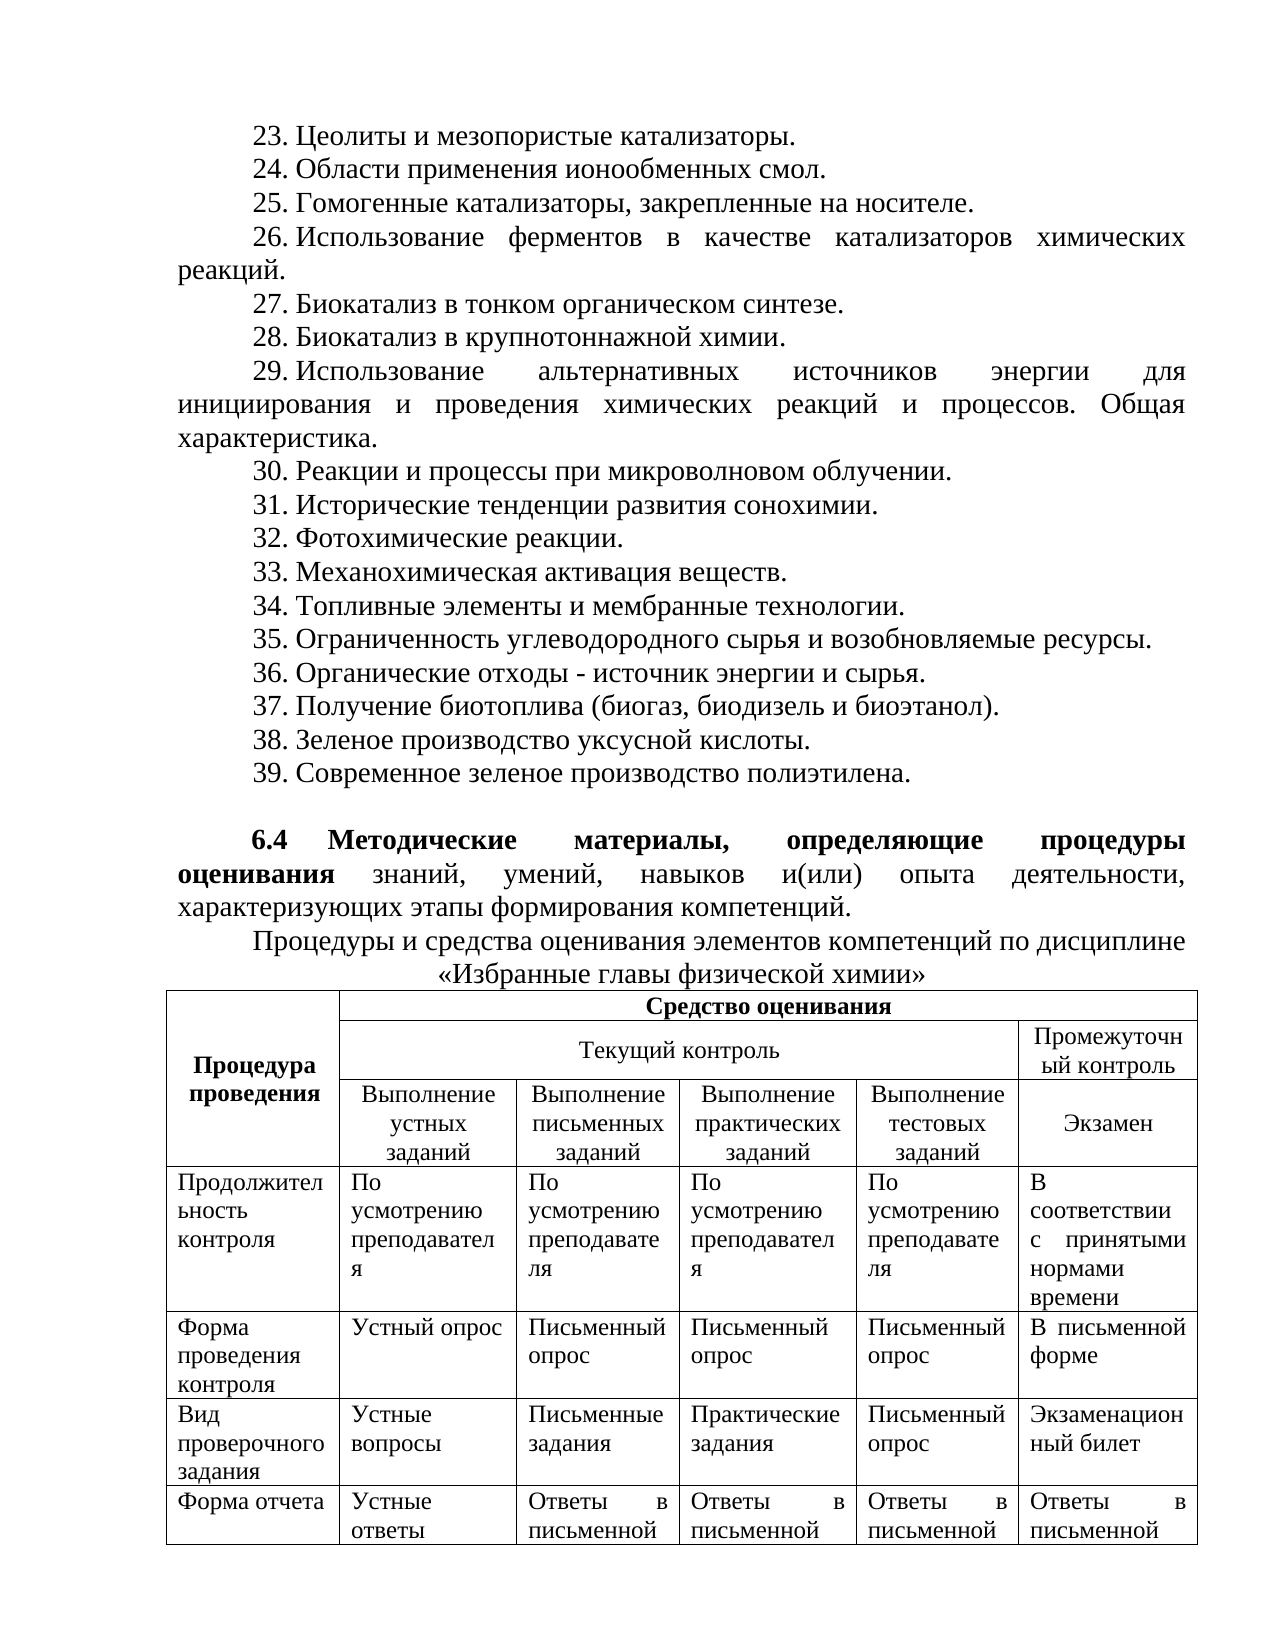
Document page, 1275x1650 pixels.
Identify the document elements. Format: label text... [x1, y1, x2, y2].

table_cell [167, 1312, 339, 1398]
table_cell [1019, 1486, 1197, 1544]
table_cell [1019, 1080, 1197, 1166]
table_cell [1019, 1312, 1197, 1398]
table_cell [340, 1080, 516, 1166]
list Цеолиты и мезопористые катализаторы. [177, 118, 1186, 152]
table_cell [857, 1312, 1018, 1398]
list Современное зеленое производство полиэтилена. [177, 755, 1186, 789]
list Зеленое производство уксусной кислоты. [177, 722, 1186, 755]
list Использование ферментов в качестве катализаторов химических реакций. [177, 219, 1186, 286]
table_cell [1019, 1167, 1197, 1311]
list Топливные элементы и мембранные технологии. [177, 588, 1186, 621]
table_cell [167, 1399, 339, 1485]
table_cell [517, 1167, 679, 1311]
list Методические материалы, определяющие процедуры оценивания знаний, умений, навыков и(или) опыта деятельности, характеризующих этапы формирования компетенций. [177, 822, 1186, 923]
list Органические отходы - источник энергии и сырья. [177, 655, 1186, 688]
list Фотохимические реакции. [177, 521, 1186, 554]
text Процедуры и средства оценивания элементов компетенций по дисциплине «Избранные главы физической химии» [177, 923, 1186, 990]
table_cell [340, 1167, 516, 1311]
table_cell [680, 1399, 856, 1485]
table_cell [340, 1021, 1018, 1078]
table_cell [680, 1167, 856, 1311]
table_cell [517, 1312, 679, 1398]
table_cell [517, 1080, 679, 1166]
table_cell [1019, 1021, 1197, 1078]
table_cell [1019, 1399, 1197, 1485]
list Биокатализ в крупнотоннажной химии. [177, 319, 1186, 353]
list Использование альтернативных источников энергии для инициирования и проведения химических реакций и процессов. Общая характеристика. [177, 353, 1186, 453]
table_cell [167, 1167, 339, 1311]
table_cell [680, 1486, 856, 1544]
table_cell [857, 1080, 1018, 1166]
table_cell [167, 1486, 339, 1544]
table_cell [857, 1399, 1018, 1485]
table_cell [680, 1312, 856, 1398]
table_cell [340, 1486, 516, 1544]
list Получение биотоплива (биогаз, биодизель и биоэтанол). [177, 688, 1186, 722]
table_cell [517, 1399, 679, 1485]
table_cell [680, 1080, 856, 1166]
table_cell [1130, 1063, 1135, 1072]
list Области применения ионообменных смол. [177, 152, 1186, 185]
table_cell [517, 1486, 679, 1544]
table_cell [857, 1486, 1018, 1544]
list Биокатализ в тонком органическом синтезе. [177, 286, 1186, 319]
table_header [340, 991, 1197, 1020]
list Исторические тенденции развития сонохимии. [177, 487, 1186, 521]
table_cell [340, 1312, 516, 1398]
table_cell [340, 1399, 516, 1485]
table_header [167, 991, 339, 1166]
list Гомогенные катализаторы, закрепленные на носителе. [177, 185, 1186, 219]
list Ограниченность углеводородного сырья и возобновляемые ресурсы. [177, 621, 1186, 655]
list Реакции и процессы при микроволновом облучении. [177, 453, 1186, 487]
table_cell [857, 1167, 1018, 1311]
list Механохимическая активация веществ. [177, 554, 1186, 588]
